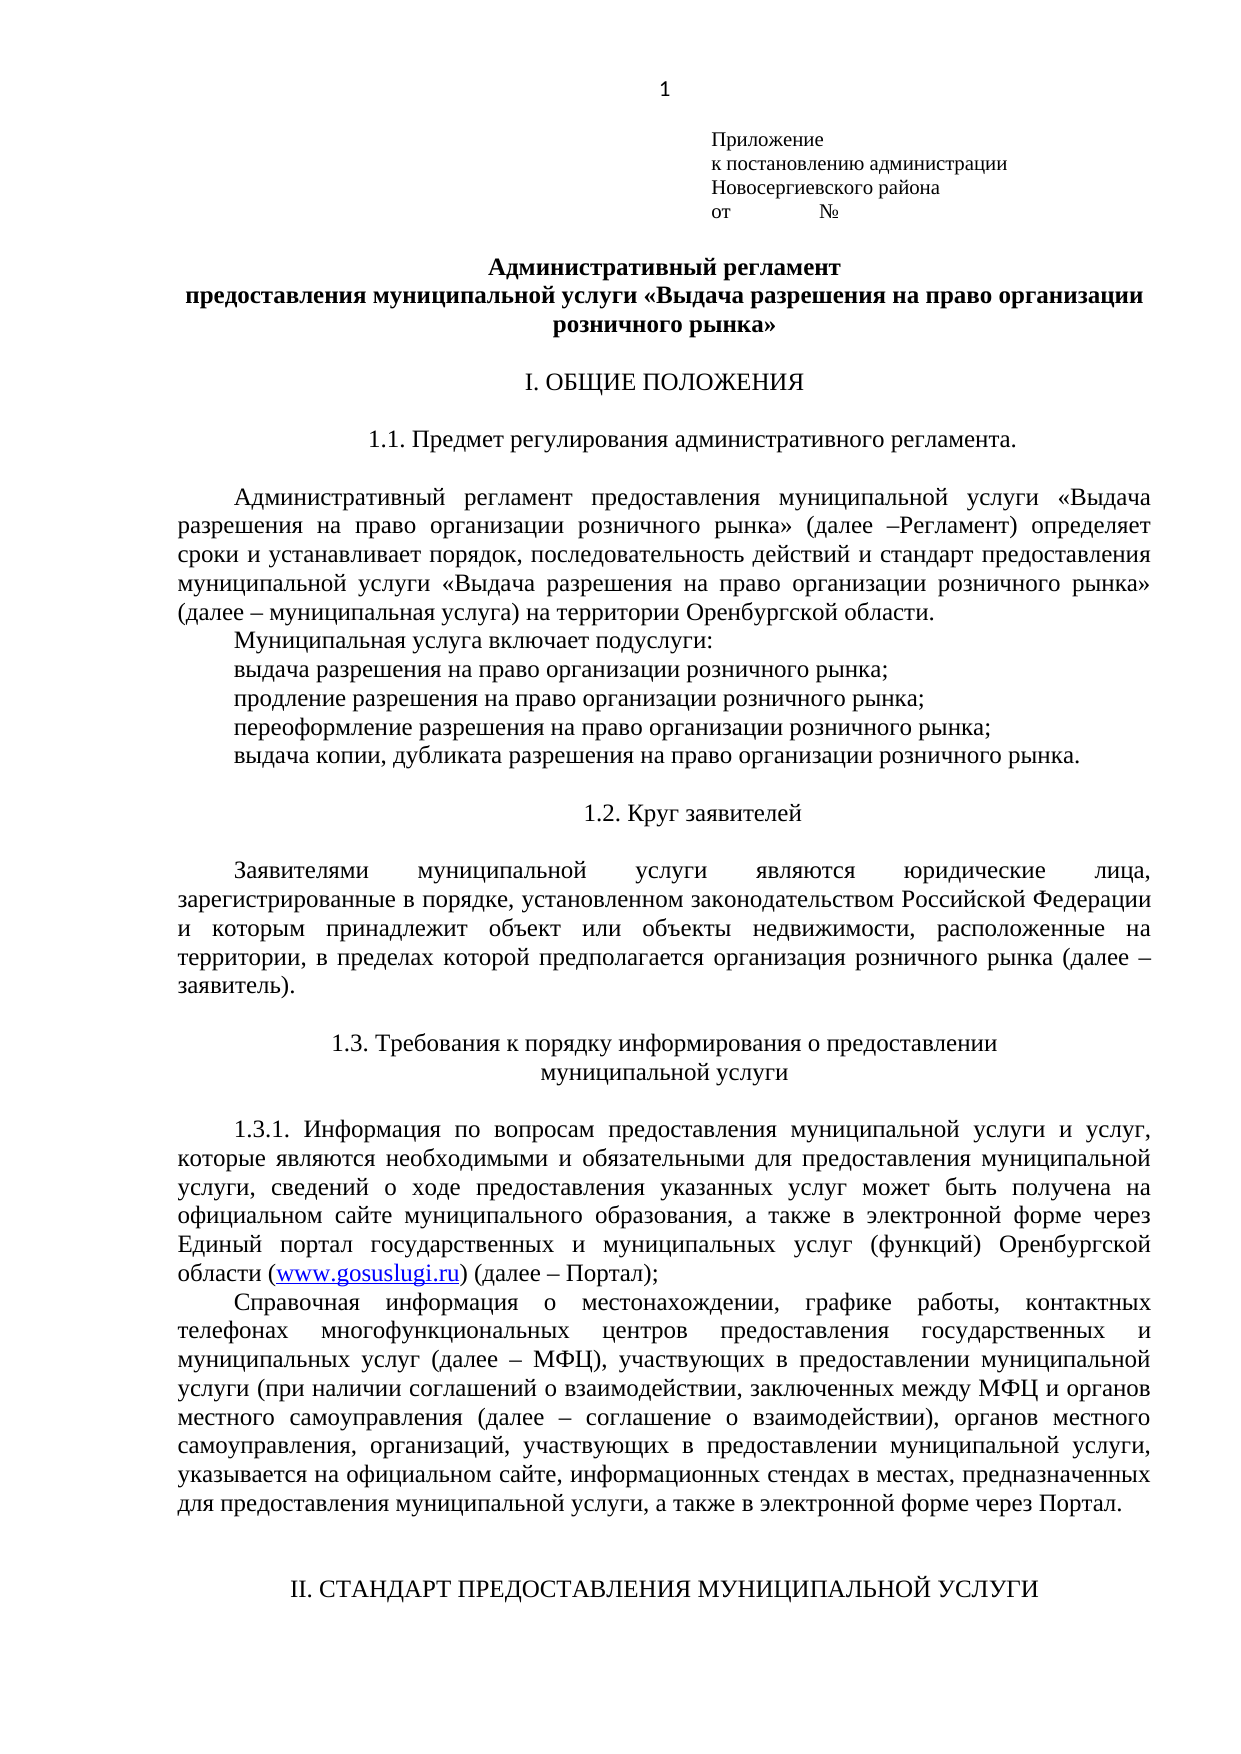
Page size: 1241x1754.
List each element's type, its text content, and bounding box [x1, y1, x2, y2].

text Административный регламент [177, 252, 1152, 280]
text Административный регламент предоставления муниципальной услуги «Выдача разрешения на право организации розничного рынка» (далее –Регламент) определяет сроки и устанавливает порядок, последовательность действий и стандарт предоставления муниципальной услуги «Выдача разрешения на право организации розничного рынка» (далее – муниципальная услуга) на территории Оренбургской области. [177, 482, 1152, 625]
text 1.3.1. Информация по вопросам предоставления муниципальной услуги и услуг, которые являются необходимыми и обязательными для предоставления муниципальной услуги, сведений о ходе предоставления указанных услуг может быть получена на официальном сайте муниципального образования, а также в электронной форме через Единый портал государственных и муниципальных услуг (функций) Оренбургской области (www.gosuslugi.ru) (далее – Портал); [177, 1114, 1152, 1287]
text муниципальной услуги [177, 1057, 1152, 1085]
text Муниципальная услуга включает подуслуги: [177, 625, 1152, 654]
text II. СТАНДАРТ ПРЕДОСТАВЛЕНИЯ МУНИЦИПАЛЬНОЙ УСЛУГИ [177, 1574, 1152, 1603]
text продление разрешения на право организации розничного рынка; [177, 683, 1152, 712]
text выдача копии, дубликата разрешения на право организации розничного рынка. [177, 740, 1152, 769]
text выдача разрешения на право организации розничного рынка; [177, 654, 1152, 683]
text 1.3. Требования к порядку информирования о предоставлении [177, 1028, 1152, 1057]
text I. ОБЩИЕ ПОЛОЖЕНИЯ [177, 367, 1152, 395]
text 1.1. Предмет регулирования административного регламента. [177, 424, 1152, 453]
text Справочная информация о местонахождении, графике работы, контактных телефонах многофункциональных центров предоставления государственных и муниципальных услуг (далее – МФЦ), участвующих в предоставлении муниципальной услуги (при наличии соглашений о взаимодействии, заключенных между МФЦ и органов местного самоуправления (далее – соглашение о взаимодействии), органов местного самоуправления, организаций, участвующих в предоставлении муниципальной услуги, указывается на официальном сайте, информационных стендах в местах, предназначенных для предоставления муниципальной услуги, а также в электронной форме через Портал. [177, 1287, 1152, 1517]
text переоформление разрешения на право организации розничного рынка; [177, 712, 1152, 740]
table_header Приложение к постановлению администрации Новосергиевского района от № [700, 127, 1143, 223]
text Заявителями муниципальной услуги являются юридические лица, зарегистрированные в порядке, установленном законодательством Российской Федерации и которым принадлежит объект или объекты недвижимости, расположенные на территории, в пределах которой предполагается организация розничного рынка (далее – заявитель). [177, 855, 1152, 999]
text предоставления муниципальной услуги «Выдача разрешения на право организации розничного рынка» [177, 280, 1152, 338]
text 1.2. Круг заявителей [177, 798, 1152, 827]
